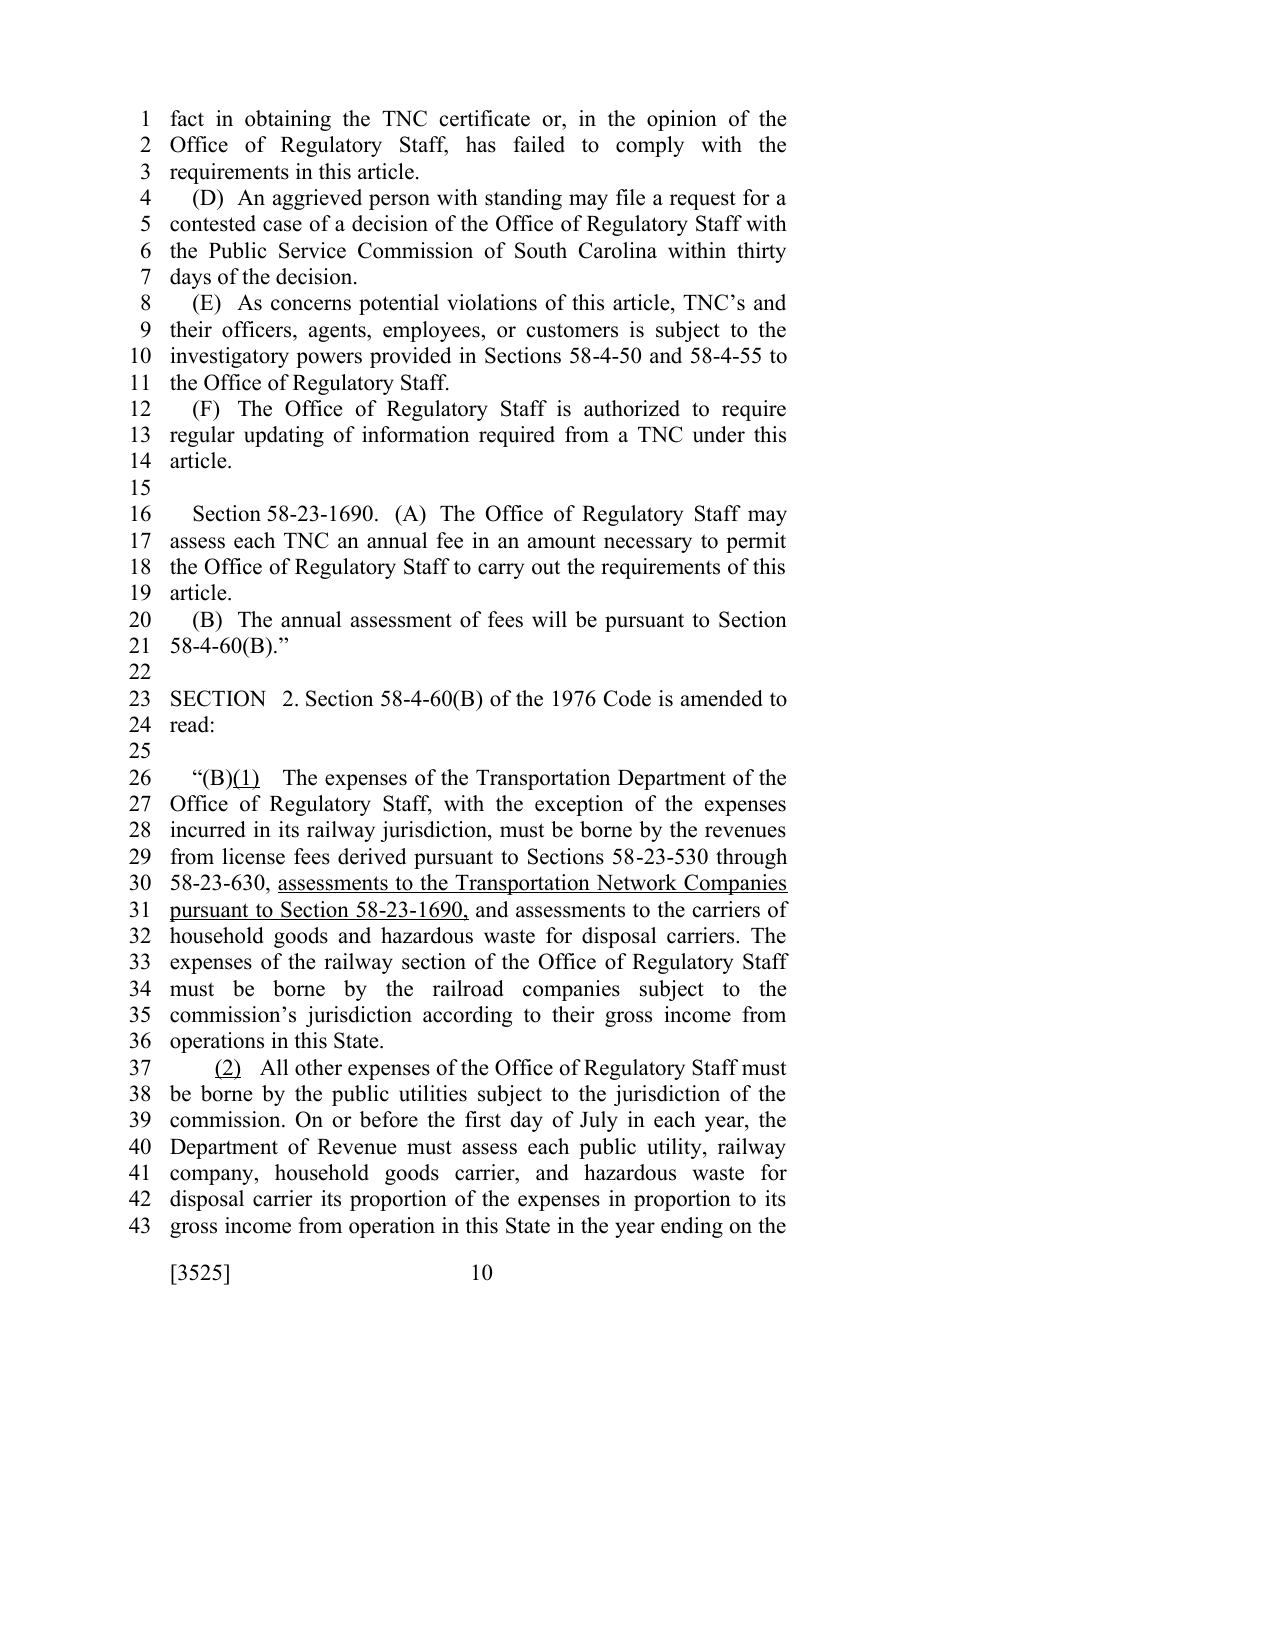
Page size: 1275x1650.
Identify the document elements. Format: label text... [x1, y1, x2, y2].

text (F) The Office of Regulatory Staff is authorized to require regular updating of information required from a TNC under this article. [169, 395, 787, 474]
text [169, 105, 787, 184]
text (D) An aggrieved person with standing may file a request for a contested case of a decision of the Office of Regulatory Staff with the Public Service Commission of South Carolina within thirty days of the decision. [169, 184, 787, 289]
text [169, 1054, 787, 1238]
text (B) The annual assessment of fees will be pursuant to Section 58-4-60(B).” [169, 606, 787, 658]
text SECTION 2. Section 58-4-60(B) of the 1976 Code is amended to read: [169, 685, 787, 737]
text “(B)(1) The expenses of the Transportation Department of the Office of Regulatory Staff, with the exception of the expenses incurred in its railway jurisdiction, must be borne by the revenues from license fees derived pursuant to Sections 58-23-530 through 58-23-630, assessments to the Transportation Network Companies pursuant to Section 58-23-1690, and assessments to the carriers of household goods and hazardous waste for disposal carriers. The expenses of the railway section of the Office of Regulatory Staff must be borne by the railroad companies subject to the commission’s jurisdiction according to their gross income from operations in this State. [169, 764, 787, 1054]
text (E) As concerns potential violations of this article, TNC’s and their officers, agents, employees, or customers is subject to the investigatory powers provided in Sections 58-4-50 and 58-4-55 to the Office of Regulatory Staff. [169, 289, 787, 395]
text Section 58-23-1690. (A) The Office of Regulatory Staff may assess each TNC an annual fee in an amount necessary to permit the Office of Regulatory Staff to carry out the requirements of this article. [169, 500, 787, 606]
